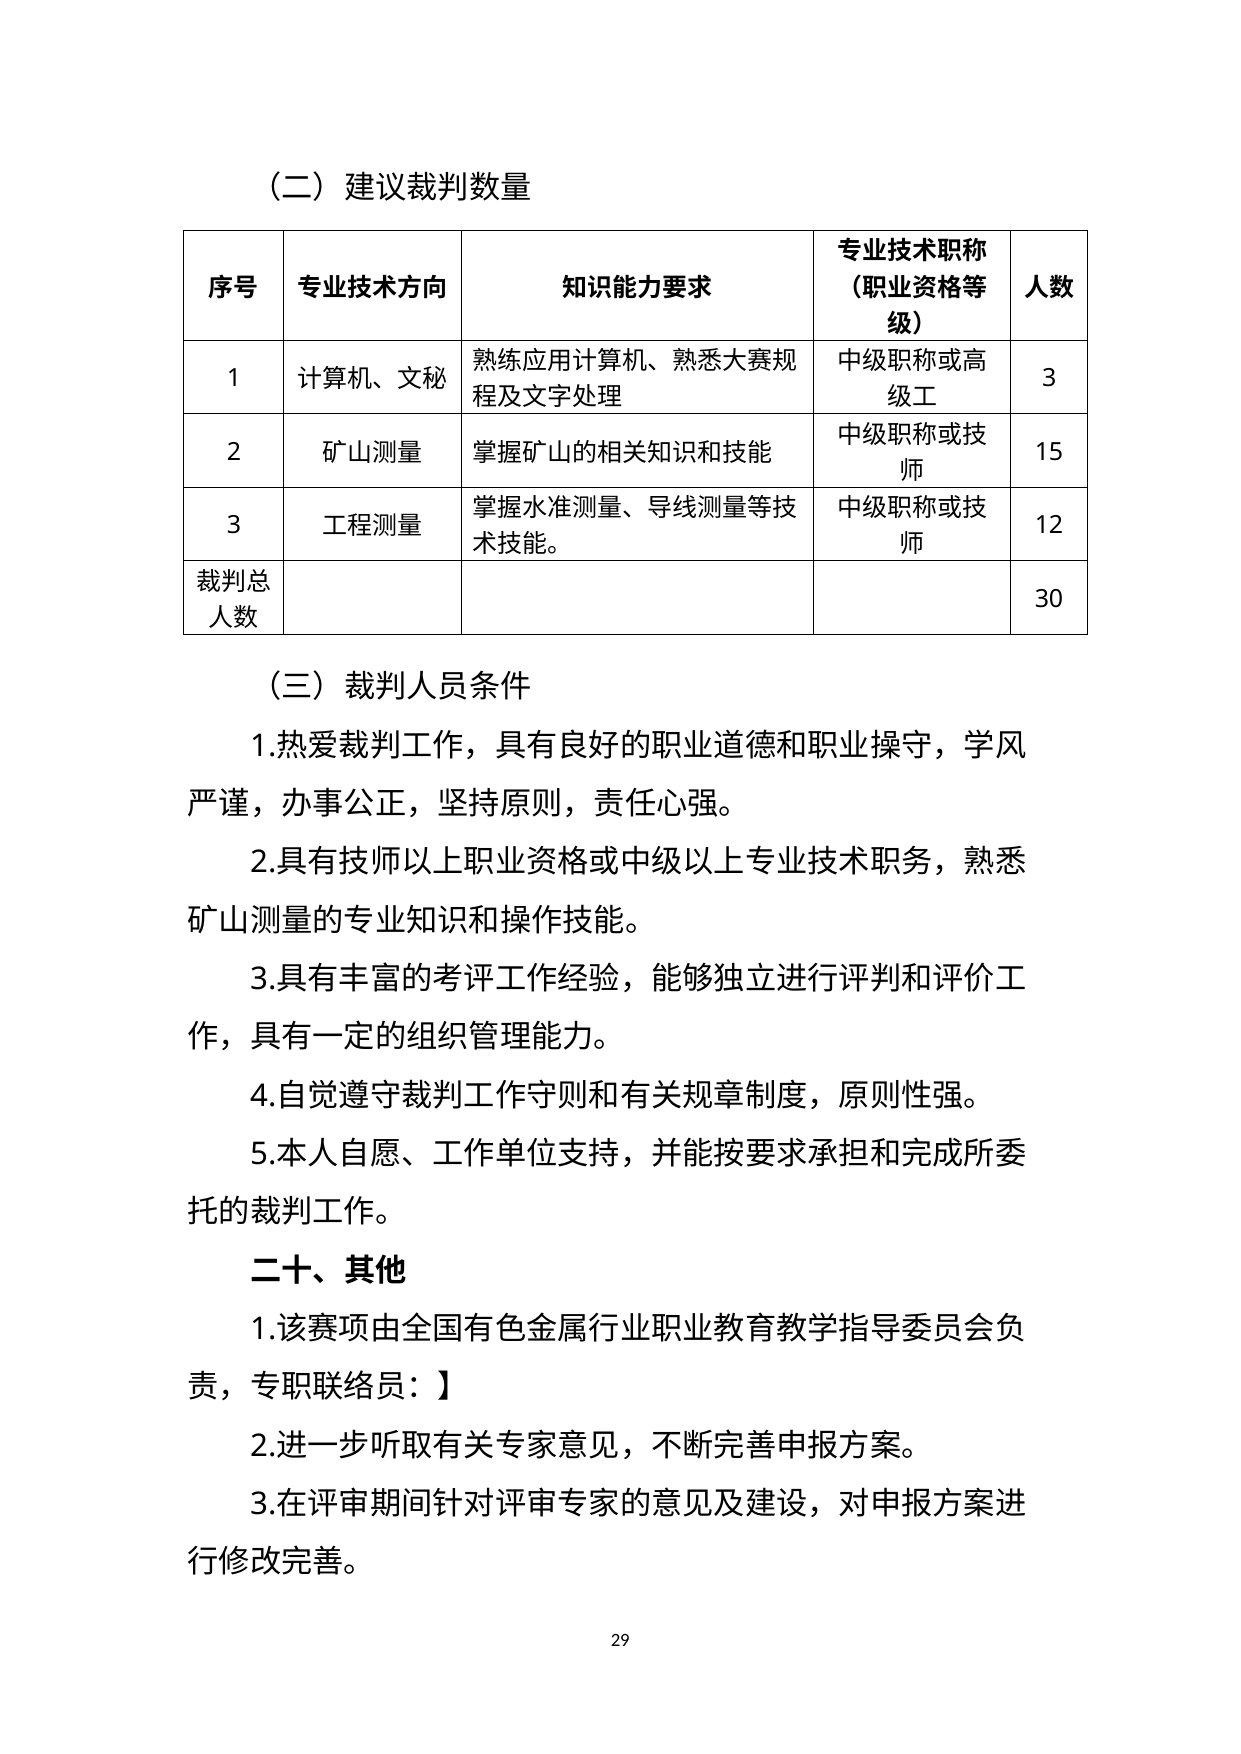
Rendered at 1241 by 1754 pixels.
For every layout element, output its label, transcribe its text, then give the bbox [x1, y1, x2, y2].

table_cell [814, 561, 1010, 634]
table_cell 1 [184, 341, 283, 413]
table_cell 工程测量 [284, 488, 461, 560]
text 2.具有技师以上职业资格或中级以上专业技术职务，熟悉矿山测量的专业知识和操作技能。 [187, 826, 1053, 943]
table_cell 3 [1011, 341, 1087, 413]
text 2.进一步听取有关专家意见，不断完善申报方案。 [187, 1409, 1053, 1468]
text 3.具有丰富的考评工作经验，能够独立进行评判和评价工作，具有一定的组织管理能力。 [187, 943, 1053, 1059]
text 4.自觉遵守裁判工作守则和有关规章制度，原则性强。 [187, 1059, 1053, 1118]
table_cell 裁判总人数 [184, 561, 283, 634]
table_cell 30 [1011, 561, 1087, 634]
text 1.该赛项由全国有色金属行业职业教育教学指导委员会负责，专职联络员：】 [187, 1293, 1053, 1409]
table_cell [284, 561, 461, 634]
table_header 知识能力要求 [462, 231, 813, 339]
table_cell 中级职称或技师 [814, 488, 1010, 560]
table_cell 掌握矿山的相关知识和技能 [462, 414, 813, 487]
table_cell 3 [184, 488, 283, 560]
table_header 人数 [1011, 231, 1087, 339]
table_cell 15 [1011, 414, 1087, 487]
table_cell 2 [184, 414, 283, 487]
text 二十、其他 [187, 1234, 1053, 1293]
table_cell 熟练应用计算机、熟悉大赛规程及文字处理 [462, 341, 813, 413]
table_cell 掌握水准测量、导线测量等技术技能。 [462, 488, 813, 560]
table_header 专业技术方向 [284, 231, 461, 339]
text 5.本人自愿、工作单位支持，并能按要求承担和完成所委托的裁判工作。 [187, 1118, 1053, 1234]
table_cell 中级职称或技师 [814, 414, 1010, 487]
table_header 序号 [184, 231, 283, 339]
table_cell 12 [1011, 488, 1087, 560]
text （二）建议裁判数量 [187, 162, 1053, 207]
table_header 专业技术职称 （职业资格等级） [814, 231, 1010, 339]
table_cell 中级职称或高级工 [814, 341, 1010, 413]
text （三）裁判人员条件 [187, 651, 1053, 709]
table_cell 矿山测量 [284, 414, 461, 487]
text 3.在评审期间针对评审专家的意见及建设，对申报方案进行修改完善。 [187, 1468, 1053, 1584]
table_cell 计算机、文秘 [284, 341, 461, 413]
text 1.热爱裁判工作，具有良好的职业道德和职业操守，学风严谨，办事公正，坚持原则，责任心强。 [187, 709, 1053, 826]
table_cell [462, 561, 813, 634]
